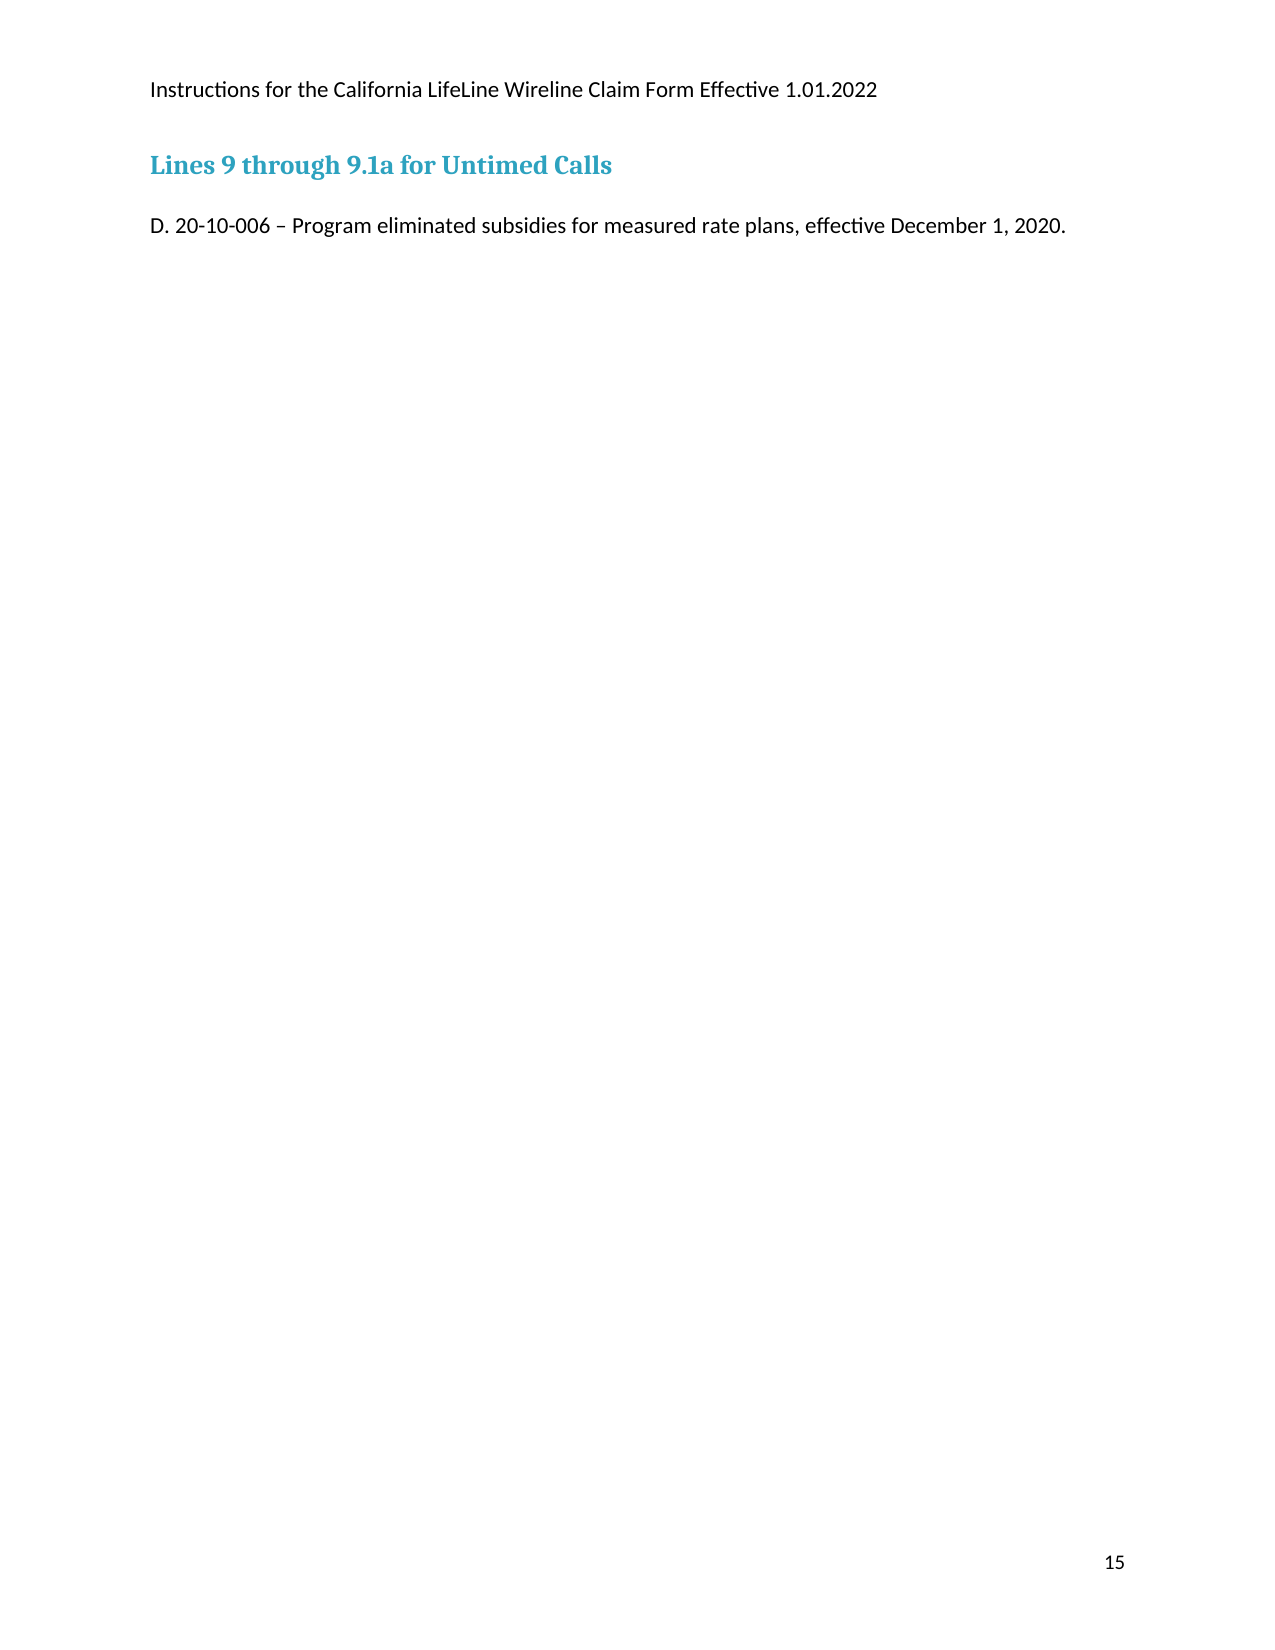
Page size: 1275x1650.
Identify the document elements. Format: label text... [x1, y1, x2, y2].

subtitle Lines 9 through 9.1a for Untimed Calls [150, 150, 1125, 181]
text D. 20-10-006 – Program eliminated subsidies for measured rate plans, effective December 1, 2020. [150, 211, 1125, 239]
